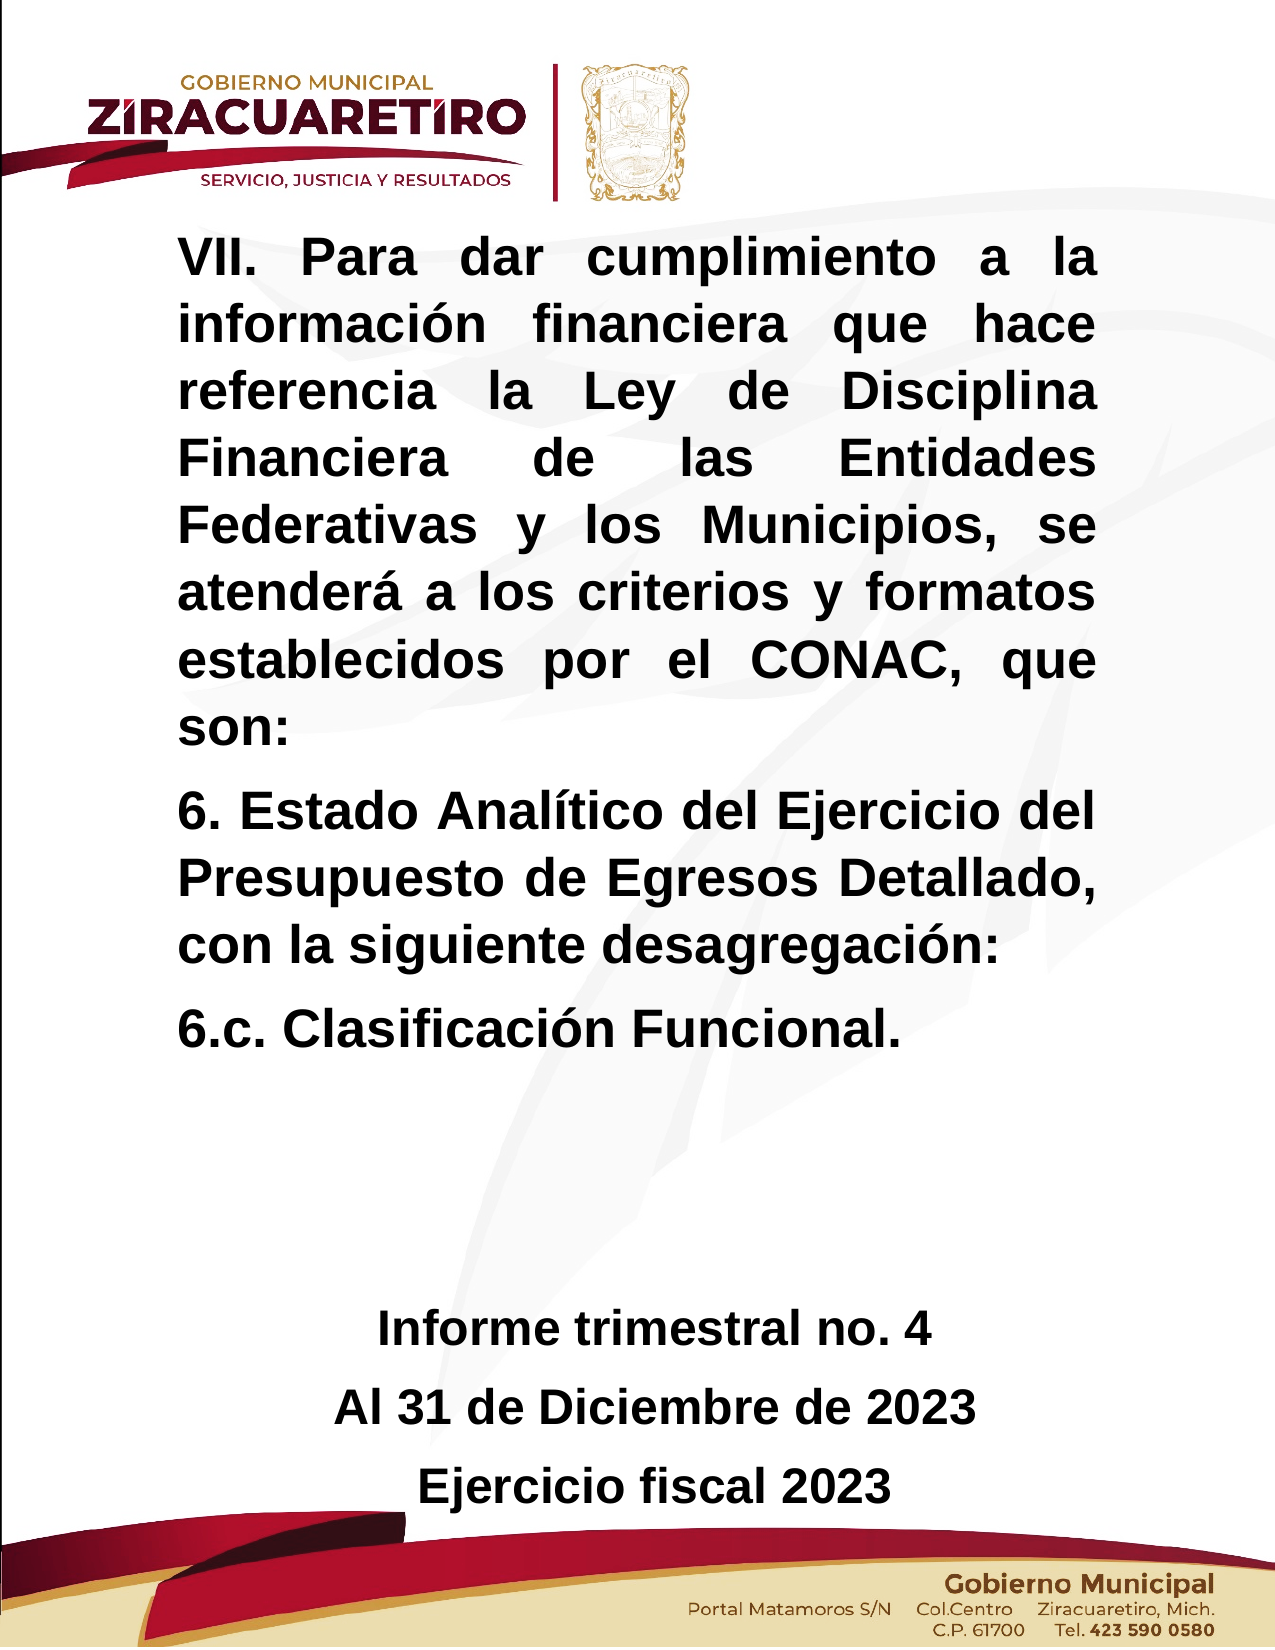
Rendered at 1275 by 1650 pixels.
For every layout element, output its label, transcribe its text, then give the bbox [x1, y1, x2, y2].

picture [0, 0, 1275, 1647]
text 6.c. Clasificación Funcional. [177, 996, 1098, 1059]
text 6. Estado Analítico del Ejercicio del Presupuesto de Egresos Detallado, con la siguiente desagregación: [177, 778, 1098, 975]
text VII. Para dar cumplimiento a la información financiera que hace referencia la Ley de Disciplina Financiera de las Entidades Federativas y los Municipios, se atenderá a los criterios y formatos establecidos por el CONAC, que son: [177, 224, 1098, 757]
